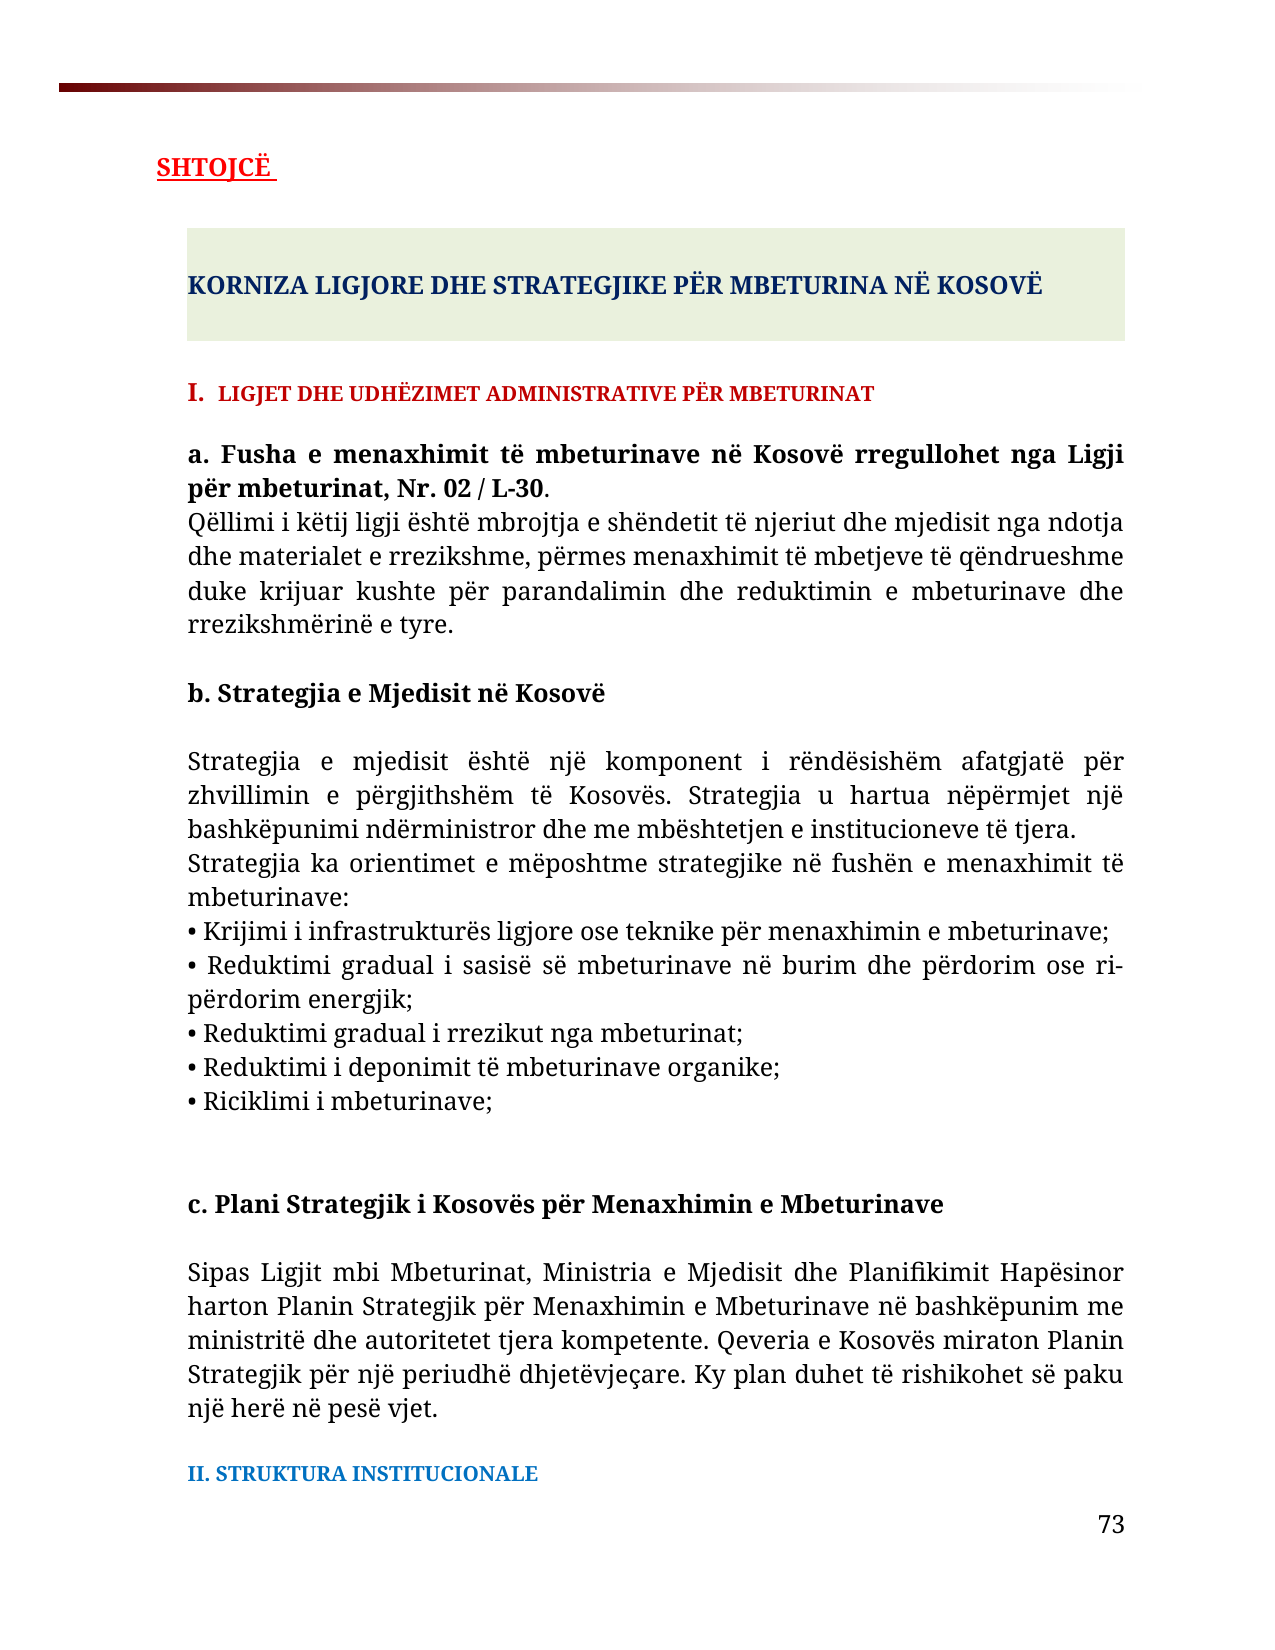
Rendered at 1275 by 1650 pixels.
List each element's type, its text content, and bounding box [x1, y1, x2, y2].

text Sipas Ligjit mbi Mbeturinat, Ministria e Mjedisit dhe Planifikimit Hapësinor harton Planin Strategjik për Menaxhimin e Mbeturinave në bashkëpunim me ministritë dhe autoritetet tjera kompetente. Qeveria e Kosovës miraton Planin Strategjik për një periudhë dhjetëvjeçare. Ky plan duhet të rishikohet së paku një herë në pesë vjet. [187, 1254, 1125, 1425]
text c. Plani Strategjik i Kosovës për Menaxhimin e Mbeturinave [187, 1186, 1125, 1220]
text Qëllimi i këtij ligji është mbrojtja e shëndetit të njeriut dhe mjedisit nga ndotja dhe materialet e rrezikshme, përmes menaxhimit të mbetjeve të qëndrueshme duke krijuar kushte për parandalimin dhe reduktimin e mbeturinave dhe rrezikshmërinë e tyre. [187, 505, 1125, 641]
text II. STRUKTURA INSTITUCIONALE [187, 1459, 1125, 1487]
text • Krijimi i infrastrukturës ligjore ose teknike për menaxhimin e mbeturinave; [187, 914, 1125, 948]
text • Riciklimi i mbeturinave; [187, 1084, 1125, 1118]
text I. LIGJET DHE UDHËZIMET ADMINISTRATIVE PËR MBETURINAT [187, 375, 1125, 409]
text • Reduktimi gradual i rrezikut nga mbeturinat; [187, 1016, 1125, 1050]
text Strategjia e mjedisit është një komponent i rëndësishëm afatgjatë për zhvillimin e përgjithshëm të Kosovës. Strategjia u hartua nëpërmjet një bashkëpunimi ndërministror dhe me mbështetjen e institucioneve të tjera. [187, 743, 1125, 846]
text b. Strategjia e Mjedisit në Kosovë [187, 675, 1125, 709]
text • Reduktimi i deponimit të mbeturinave organike; [187, 1050, 1125, 1084]
text • Reduktimi gradual i sasisë së mbeturinave në burim dhe përdorim ose ri-përdorim energjik; [187, 948, 1125, 1016]
text Strategjia ka orientimet e mëposhtme strategjike në fushën e menaxhimit të mbeturinave: [187, 846, 1125, 914]
text a. Fusha e menaxhimit të mbeturinave në Kosovë rregullohet nga Ligji për mbeturinat, Nr. 02 / L-30. [187, 437, 1125, 505]
text SHTOJCË [150, 150, 1125, 184]
text KORNIZA LIGJORE DHE STRATEGJIKE PËR MBETURINA NË KOSOVË [187, 267, 1125, 302]
